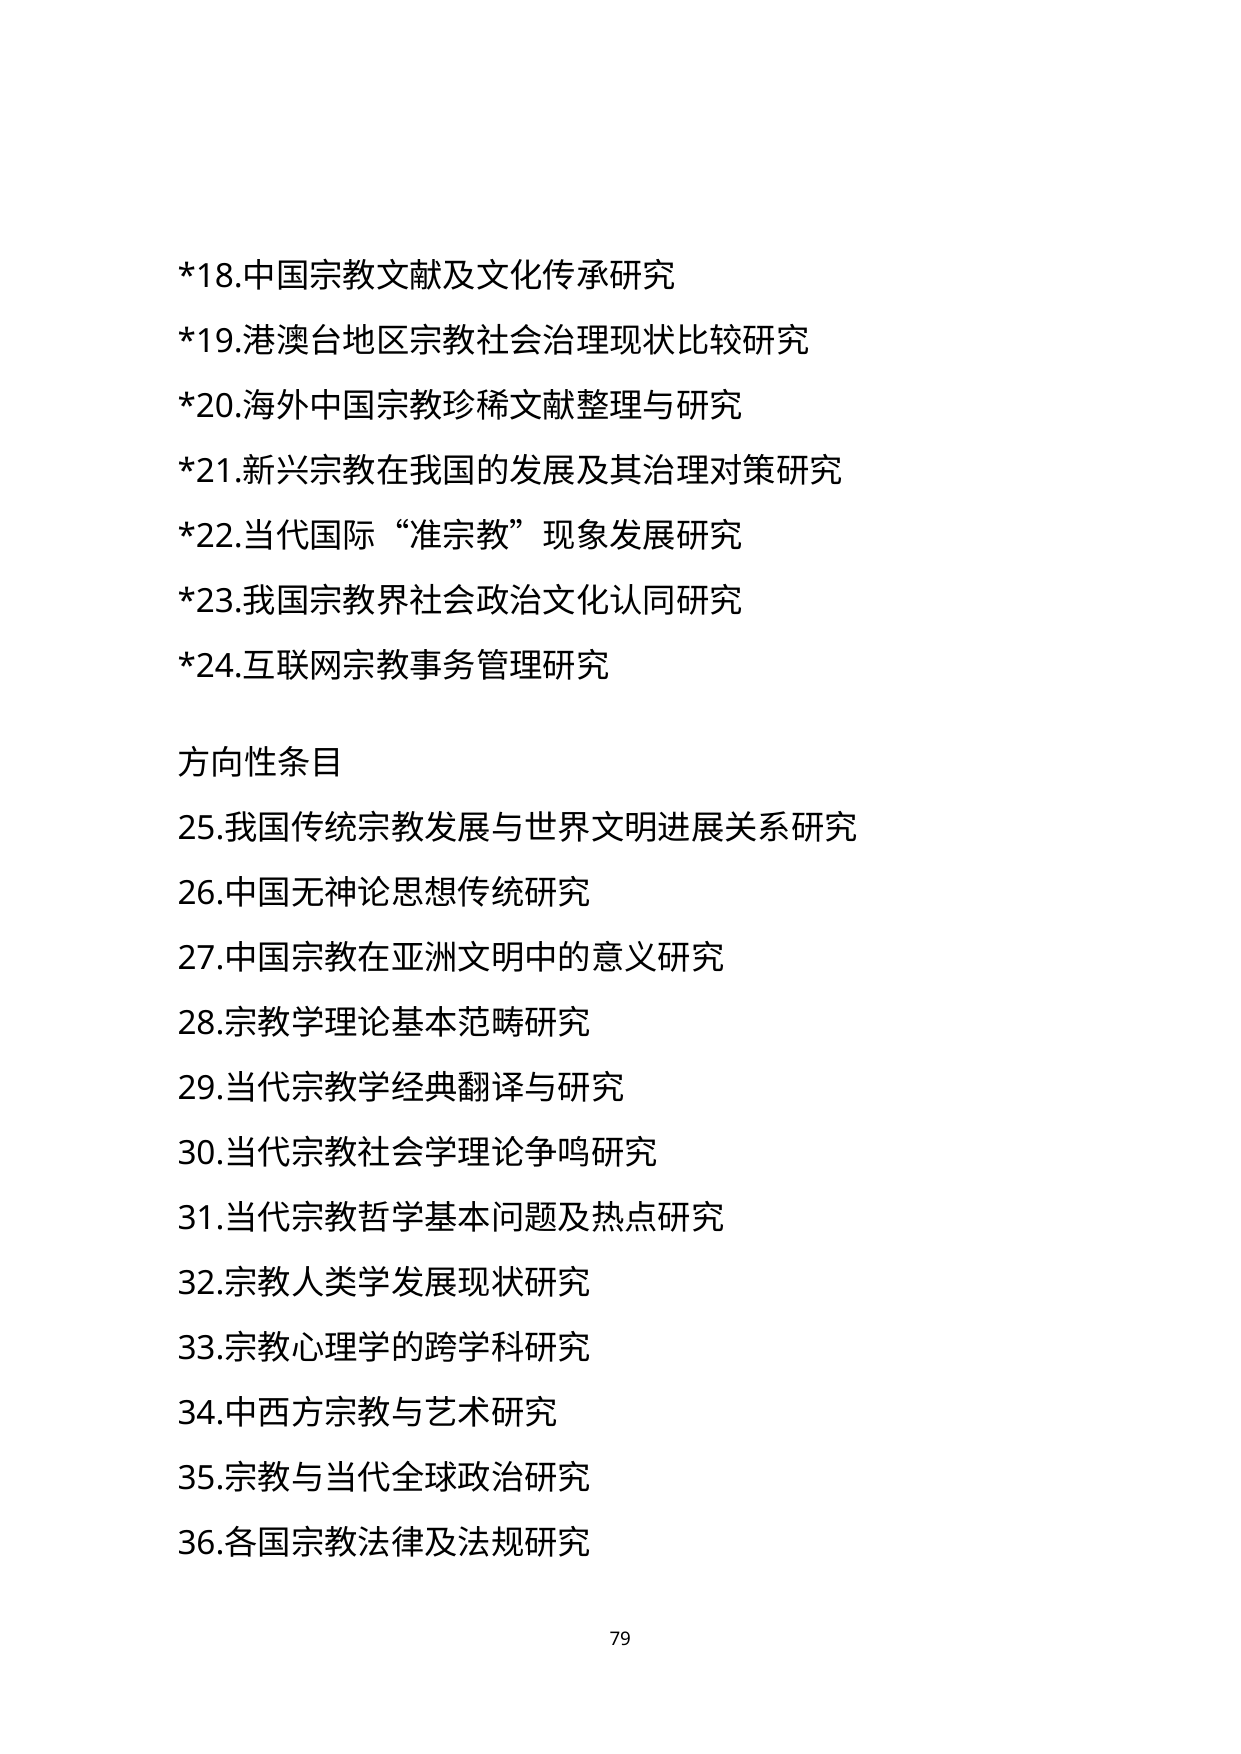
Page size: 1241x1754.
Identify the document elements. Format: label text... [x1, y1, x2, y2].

text 33.宗教心理学的跨学科研究 [177, 1313, 1063, 1378]
text *20.海外中国宗教珍稀文献整理与研究 [177, 370, 1063, 435]
text *22.当代国际“准宗教”现象发展研究 [177, 500, 1063, 565]
text 27.中国宗教在亚洲文明中的意义研究 [177, 923, 1063, 988]
text *24.互联网宗教事务管理研究 [177, 630, 1063, 695]
text *18.中国宗教文献及文化传承研究 [177, 240, 1063, 305]
text 31.当代宗教哲学基本问题及热点研究 [177, 1183, 1063, 1248]
text 34.中西方宗教与艺术研究 [177, 1378, 1063, 1443]
text 32.宗教人类学发展现状研究 [177, 1248, 1063, 1313]
text 35.宗教与当代全球政治研究 [177, 1443, 1063, 1508]
text *19.港澳台地区宗教社会治理现状比较研究 [177, 305, 1063, 370]
text 26.中国无神论思想传统研究 [177, 858, 1063, 923]
text 28.宗教学理论基本范畴研究 [177, 988, 1063, 1053]
text 方向性条目 [177, 728, 1063, 793]
text *23.我国宗教界社会政治文化认同研究 [177, 565, 1063, 630]
text 30.当代宗教社会学理论争鸣研究 [177, 1118, 1063, 1183]
text 29.当代宗教学经典翻译与研究 [177, 1053, 1063, 1118]
text 25.我国传统宗教发展与世界文明进展关系研究 [177, 793, 1063, 858]
text 36.各国宗教法律及法规研究 [177, 1508, 1063, 1573]
text *21.新兴宗教在我国的发展及其治理对策研究 [177, 435, 1063, 500]
